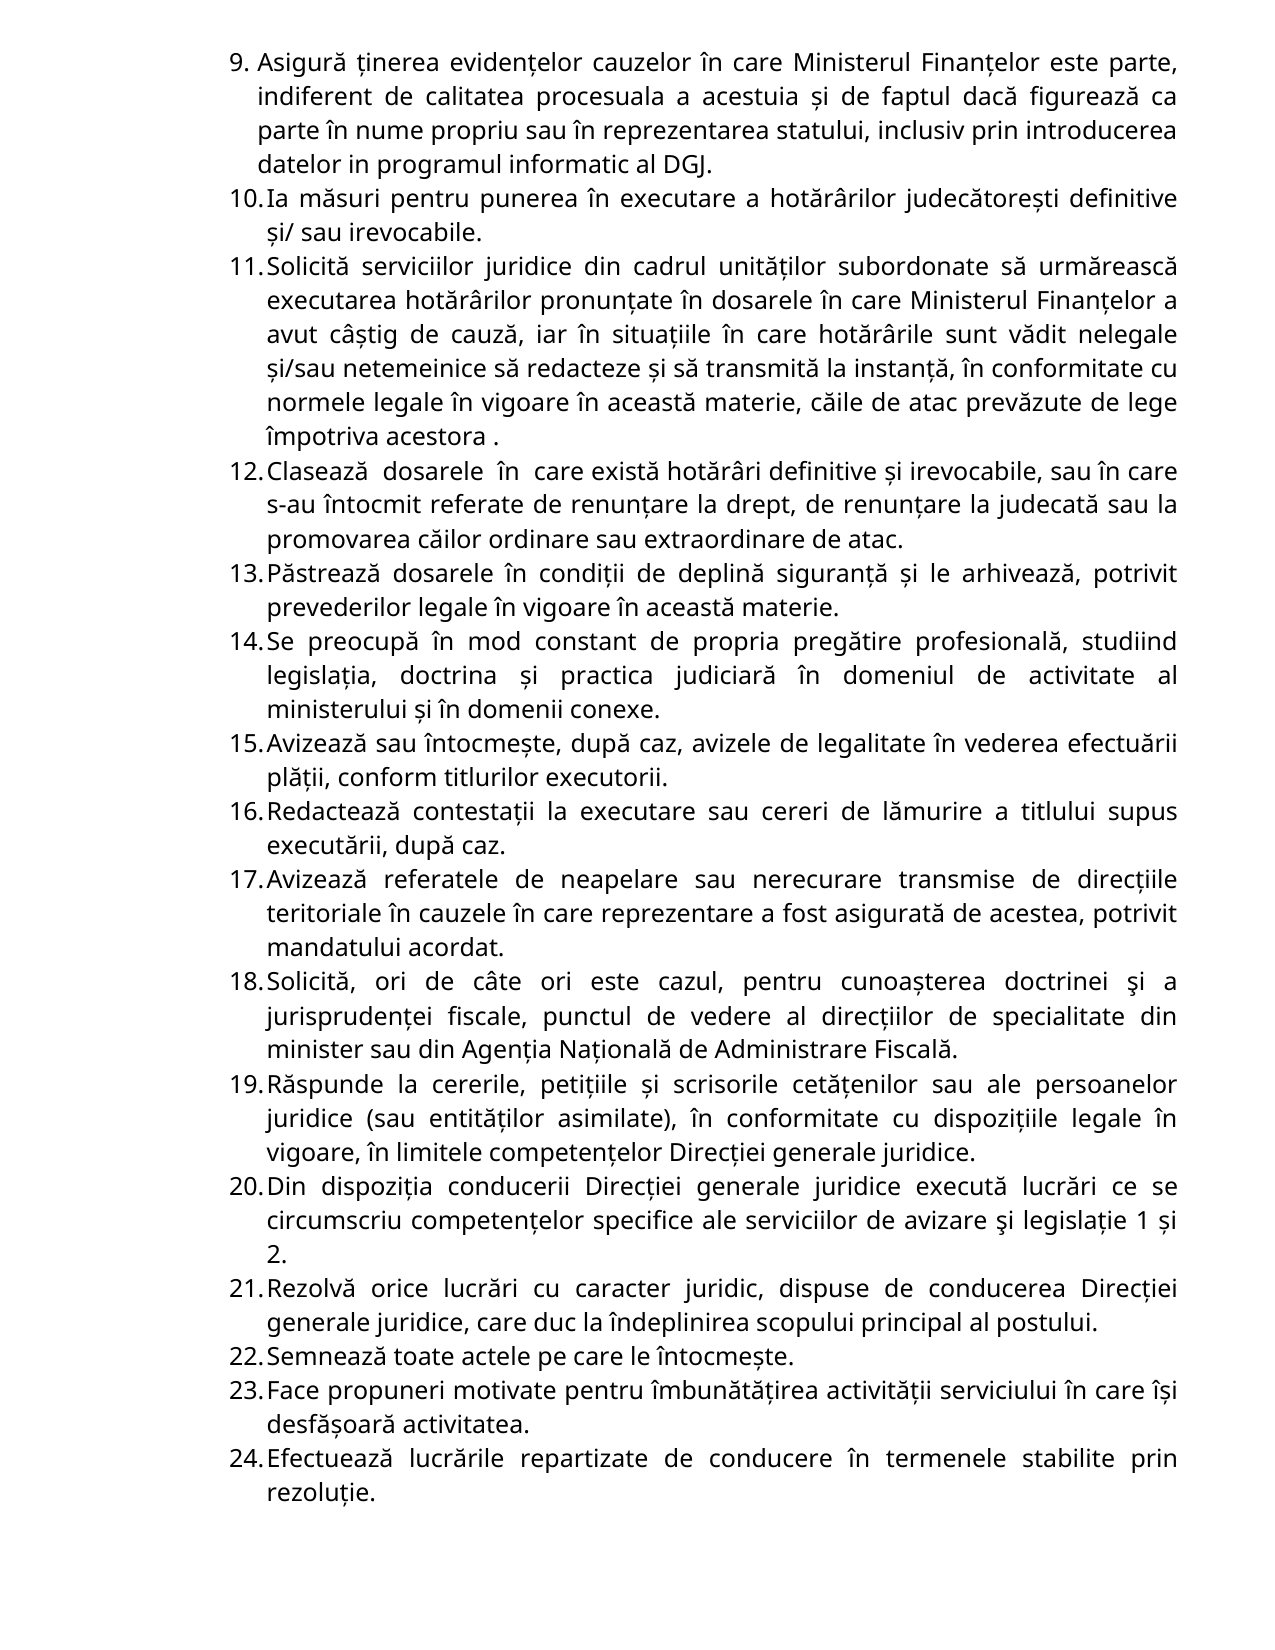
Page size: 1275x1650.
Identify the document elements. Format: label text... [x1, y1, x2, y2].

list Ia măsuri pentru punerea în executare a hotărârilor judecătorești definitive și/ sau irevocabile. [229, 181, 1179, 249]
list Avizează sau întocmește, după caz, avizele de legalitate în vederea efectuării plății, conform titlurilor executorii. [229, 726, 1179, 794]
list Solicită serviciilor juridice din cadrul unităților subordonate să urmărească executarea hotărârilor pronunțate în dosarele în care Ministerul Finanțelor a avut câștig de cauză, iar în situațiile în care hotărârile sunt vădit nelegale și/sau netemeinice să redacteze și să transmită la instanță, în conformitate cu normele legale în vigoare în această materie, căile de atac prevăzute de lege împotriva acestora . [229, 249, 1179, 453]
list Face propuneri motivate pentru îmbunătățirea activității serviciului în care își desfășoară activitatea. [229, 1373, 1179, 1441]
list Redactează contestații la executare sau cereri de lămurire a titlului supus executării, după caz. [229, 794, 1179, 862]
list Păstrează dosarele în condiții de deplină siguranță și le arhivează, potrivit prevederilor legale în vigoare în această materie. [229, 555, 1179, 623]
list Efectuează lucrările repartizate de conducere în termenele stabilite prin rezoluție. [229, 1441, 1179, 1509]
list Asigură ținerea evidențelor cauzelor în care Ministerul Finanțelor este parte, indiferent de calitatea procesuala a acestuia și de faptul dacă figurează ca parte în nume propriu sau în reprezentarea statului, inclusiv prin introducerea datelor in programul informatic al DGJ. [229, 44, 1179, 181]
list Solicită, ori de câte ori este cazul, pentru cunoașterea doctrinei şi a jurisprudenței fiscale, punctul de vedere al direcțiilor de specialitate din minister sau din Agenția Națională de Administrare Fiscală. [229, 964, 1179, 1066]
list Rezolvă orice lucrări cu caracter juridic, dispuse de conducerea Direcției generale juridice, care duc la îndeplinirea scopului principal al postului. [229, 1271, 1179, 1339]
list Se preocupă în mod constant de propria pregătire profesională, studiind legislația, doctrina și practica judiciară în domeniul de activitate al ministerului și în domenii conexe. [229, 623, 1179, 726]
list Din dispoziția conducerii Direcției generale juridice execută lucrări ce se circumscriu competențelor specifice ale serviciilor de avizare şi legislație 1 și 2. [229, 1168, 1179, 1271]
list Semnează toate actele pe care le întocmește. [229, 1339, 1179, 1373]
list Clasează dosarele în care există hotărâri definitive și irevocabile, sau în care s-au întocmit referate de renunțare la drept, de renunțare la judecată sau la promovarea căilor ordinare sau extraordinare de atac. [229, 453, 1179, 555]
list Răspunde la cererile, petițiile și scrisorile cetățenilor sau ale persoanelor juridice (sau entităților asimilate), în conformitate cu dispozițiile legale în vigoare, în limitele competențelor Direcției generale juridice. [229, 1066, 1179, 1168]
list Avizează referatele de neapelare sau nerecurare transmise de direcțiile teritoriale în cauzele în care reprezentare a fost asigurată de acestea, potrivit mandatului acordat. [229, 862, 1179, 964]
